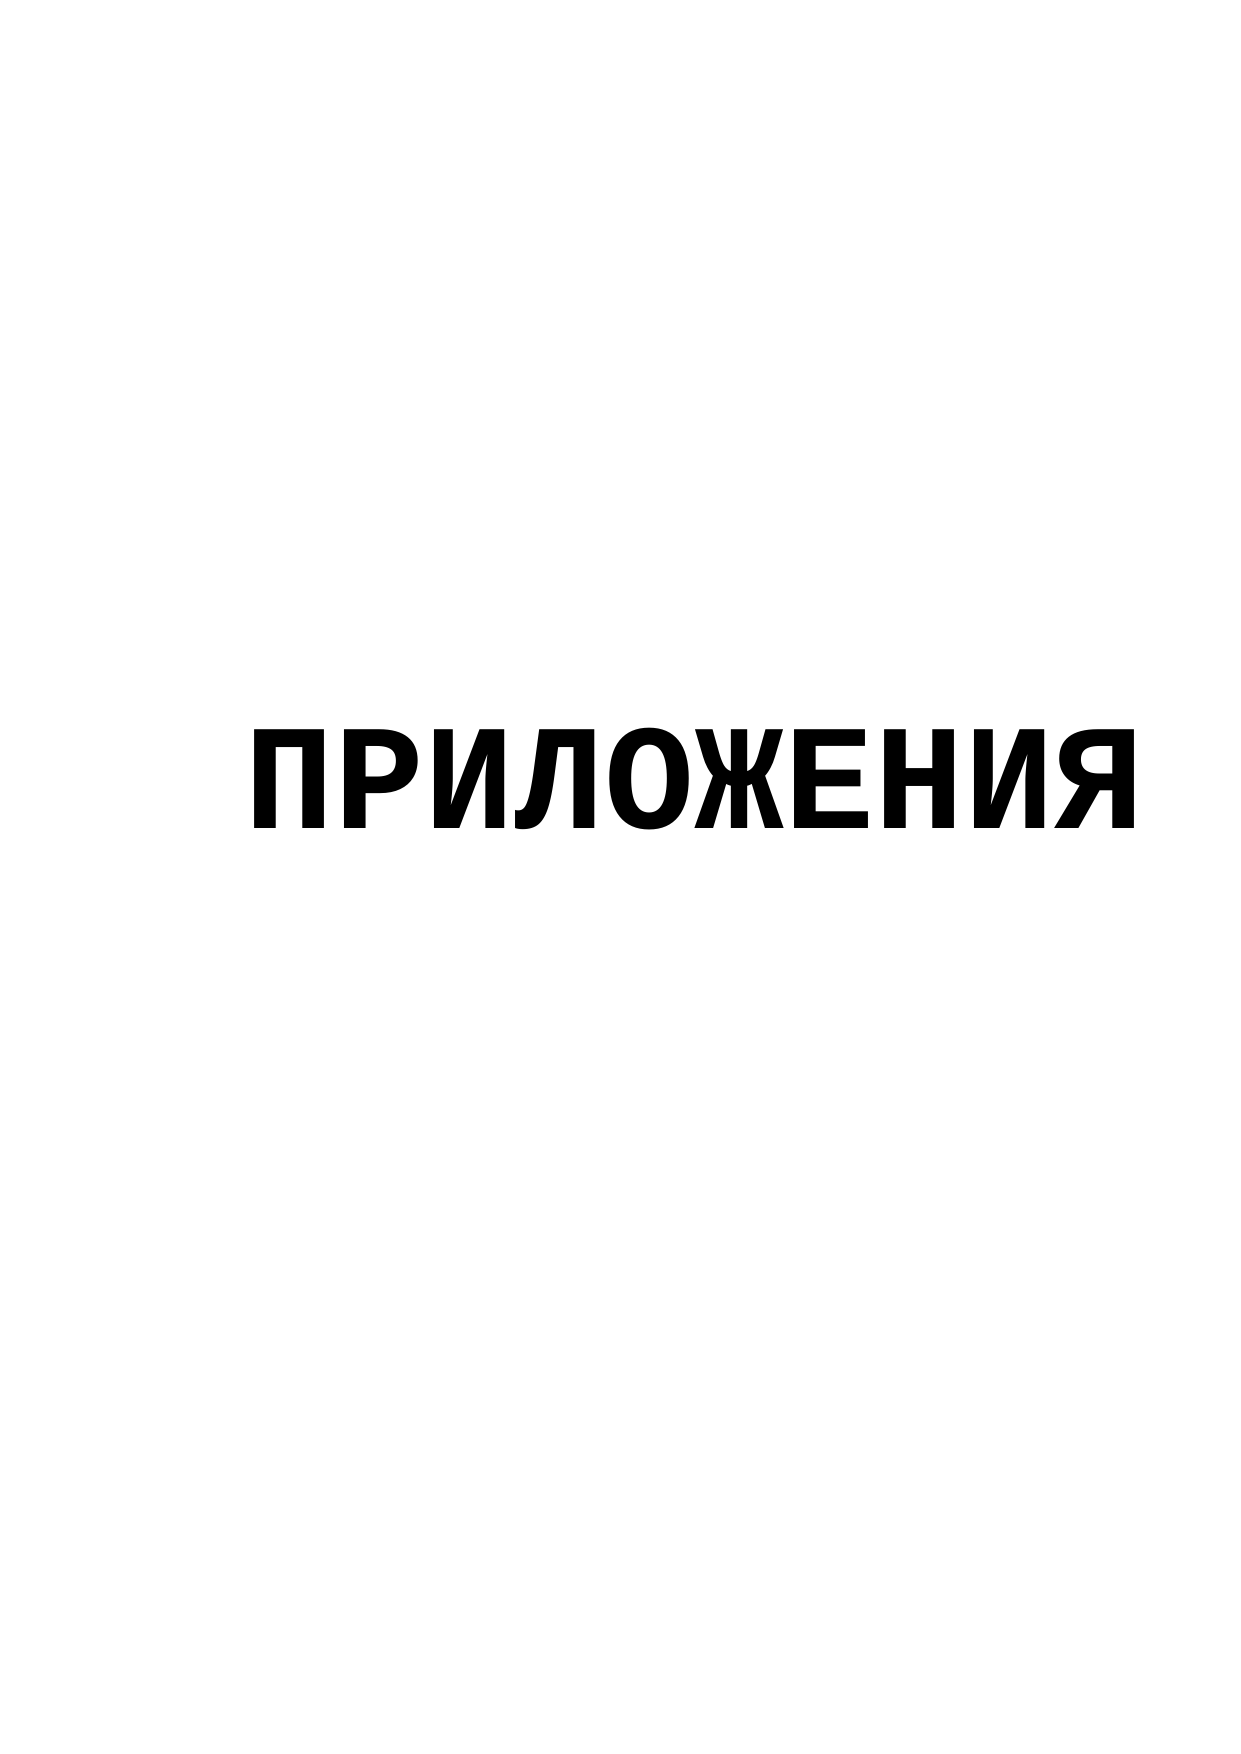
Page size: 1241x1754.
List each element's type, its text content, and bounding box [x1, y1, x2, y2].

text ПРИЛОЖЕНИЯ [207, 703, 1181, 873]
